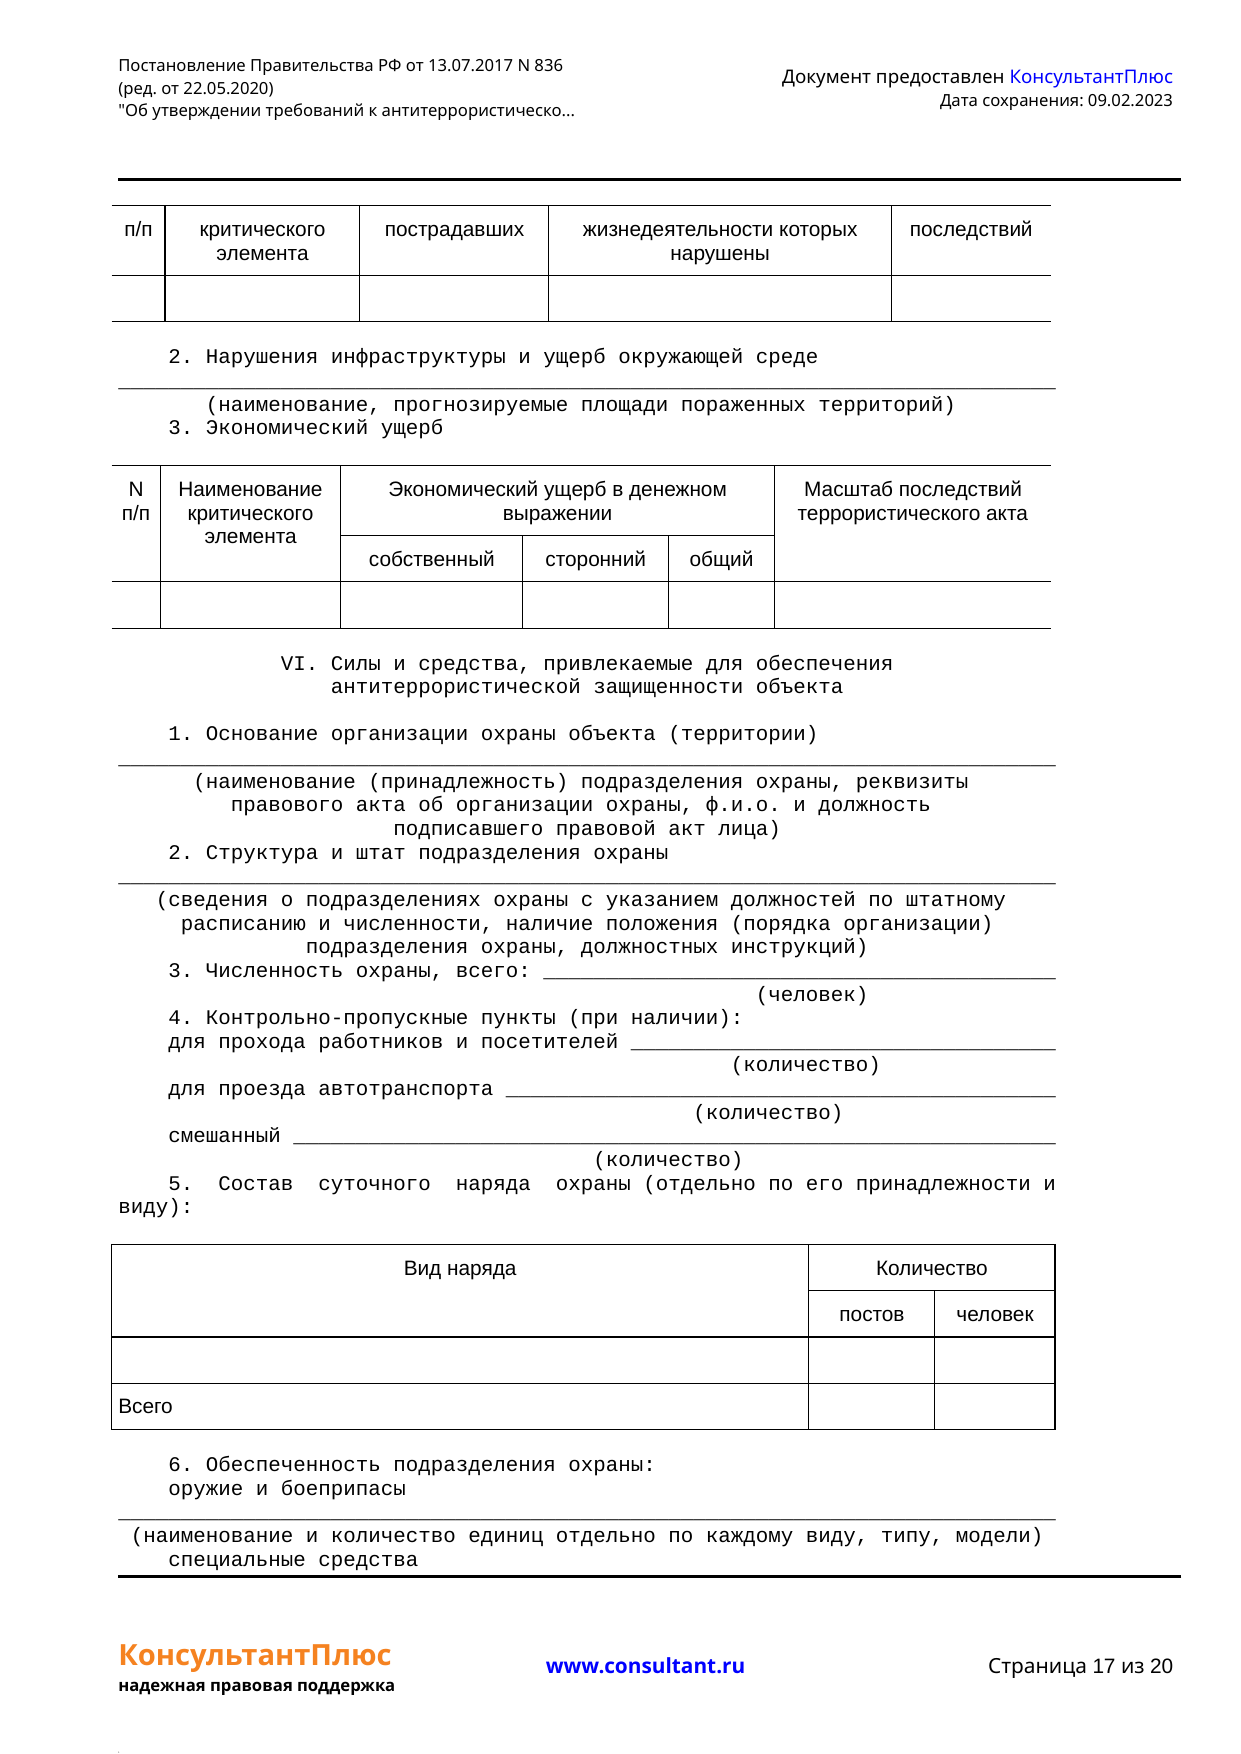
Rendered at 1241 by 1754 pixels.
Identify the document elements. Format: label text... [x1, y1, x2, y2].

text оружие и боеприпасы [118, 1478, 1181, 1501]
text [118, 1525, 1181, 1548]
table_cell Всего [112, 1384, 808, 1429]
table_cell человек [935, 1291, 1054, 1336]
table_cell [112, 1338, 808, 1383]
text подразделения охраны, должностных инструкций) [118, 936, 1181, 960]
table_cell [775, 582, 1051, 627]
table_cell постов [809, 1291, 934, 1336]
table_cell [809, 1384, 934, 1429]
table_cell сторонний [523, 536, 668, 581]
text ___________________________________________________________________________ [118, 865, 1181, 889]
table_cell [112, 582, 160, 627]
text (количество) [118, 1149, 1181, 1173]
table_header Масштаб последствий террористического акта [775, 466, 1051, 581]
text виду): [118, 1196, 1181, 1220]
text (человек) [118, 983, 1181, 1007]
text ___________________________________________________________________________ [118, 747, 1181, 771]
text 1. Основание организации охраны объекта (территории) [118, 723, 1181, 747]
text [118, 1501, 1181, 1525]
text 3. Экономический ущерб [118, 417, 1181, 441]
text 5. Состав суточного наряда охраны (отдельно по его принадлежности и [118, 1173, 1181, 1196]
table_cell [935, 1338, 1054, 1383]
text смешанный _____________________________________________________________ [118, 1125, 1181, 1149]
table_cell [523, 582, 668, 627]
text (количество) [118, 1054, 1181, 1078]
text правового акта об организации охраны, ф.и.о. и должность [118, 794, 1181, 818]
table_cell [161, 582, 340, 627]
text специальные средства [118, 1548, 1181, 1572]
table_cell [892, 276, 1051, 321]
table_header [166, 206, 359, 275]
text VI. Силы и средства, привлекаемые для обеспечения [118, 652, 1181, 676]
table_cell общий [669, 536, 774, 581]
text 6. Обеспеченность подразделения охраны: [118, 1454, 1181, 1478]
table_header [549, 206, 891, 275]
text (сведения о подразделениях охраны с указанием должностей по штатному [118, 889, 1181, 913]
table_header Экономический ущерб в денежном выражении [341, 466, 774, 535]
table_cell [549, 276, 891, 321]
table_cell [360, 276, 548, 321]
table_header Количество [809, 1245, 1054, 1290]
text (количество) [118, 1102, 1181, 1125]
table_header N п/п [112, 466, 160, 581]
table_cell [341, 582, 522, 627]
text для проезда автотранспорта ____________________________________________ [118, 1078, 1181, 1102]
table_header N п/п [112, 206, 164, 275]
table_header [360, 206, 548, 275]
text 3. Численность охраны, всего: _________________________________________ [118, 960, 1181, 983]
table_header Вид наряда [112, 1245, 808, 1336]
table_header Наименование критического элемента [161, 466, 340, 581]
table_header Масштаб последствий [892, 206, 1051, 275]
text подписавшего правовой акт лица) [118, 818, 1181, 842]
text 2. Нарушения инфраструктуры и ущерб окружающей среде [118, 346, 1181, 370]
text 2. Структура и штат подразделения охраны [118, 842, 1181, 865]
text для прохода работников и посетителей __________________________________ [118, 1031, 1181, 1054]
text (наименование (принадлежность) подразделения охраны, реквизиты [118, 771, 1181, 794]
table_cell [166, 276, 359, 321]
text 4. Контрольно-пропускные пункты (при наличии): [118, 1007, 1181, 1031]
text ___________________________________________________________________________ [118, 370, 1181, 393]
table_cell [935, 1384, 1054, 1429]
text антитеррористической защищенности объекта [118, 676, 1181, 700]
table_cell [809, 1338, 934, 1383]
table_cell собственный [341, 536, 522, 581]
text (наименование, прогнозируемые площади пораженных территорий) [118, 393, 1181, 417]
table_cell [669, 582, 774, 627]
table_cell [112, 276, 164, 321]
text расписанию и численности, наличие положения (порядка организации) [118, 913, 1181, 936]
